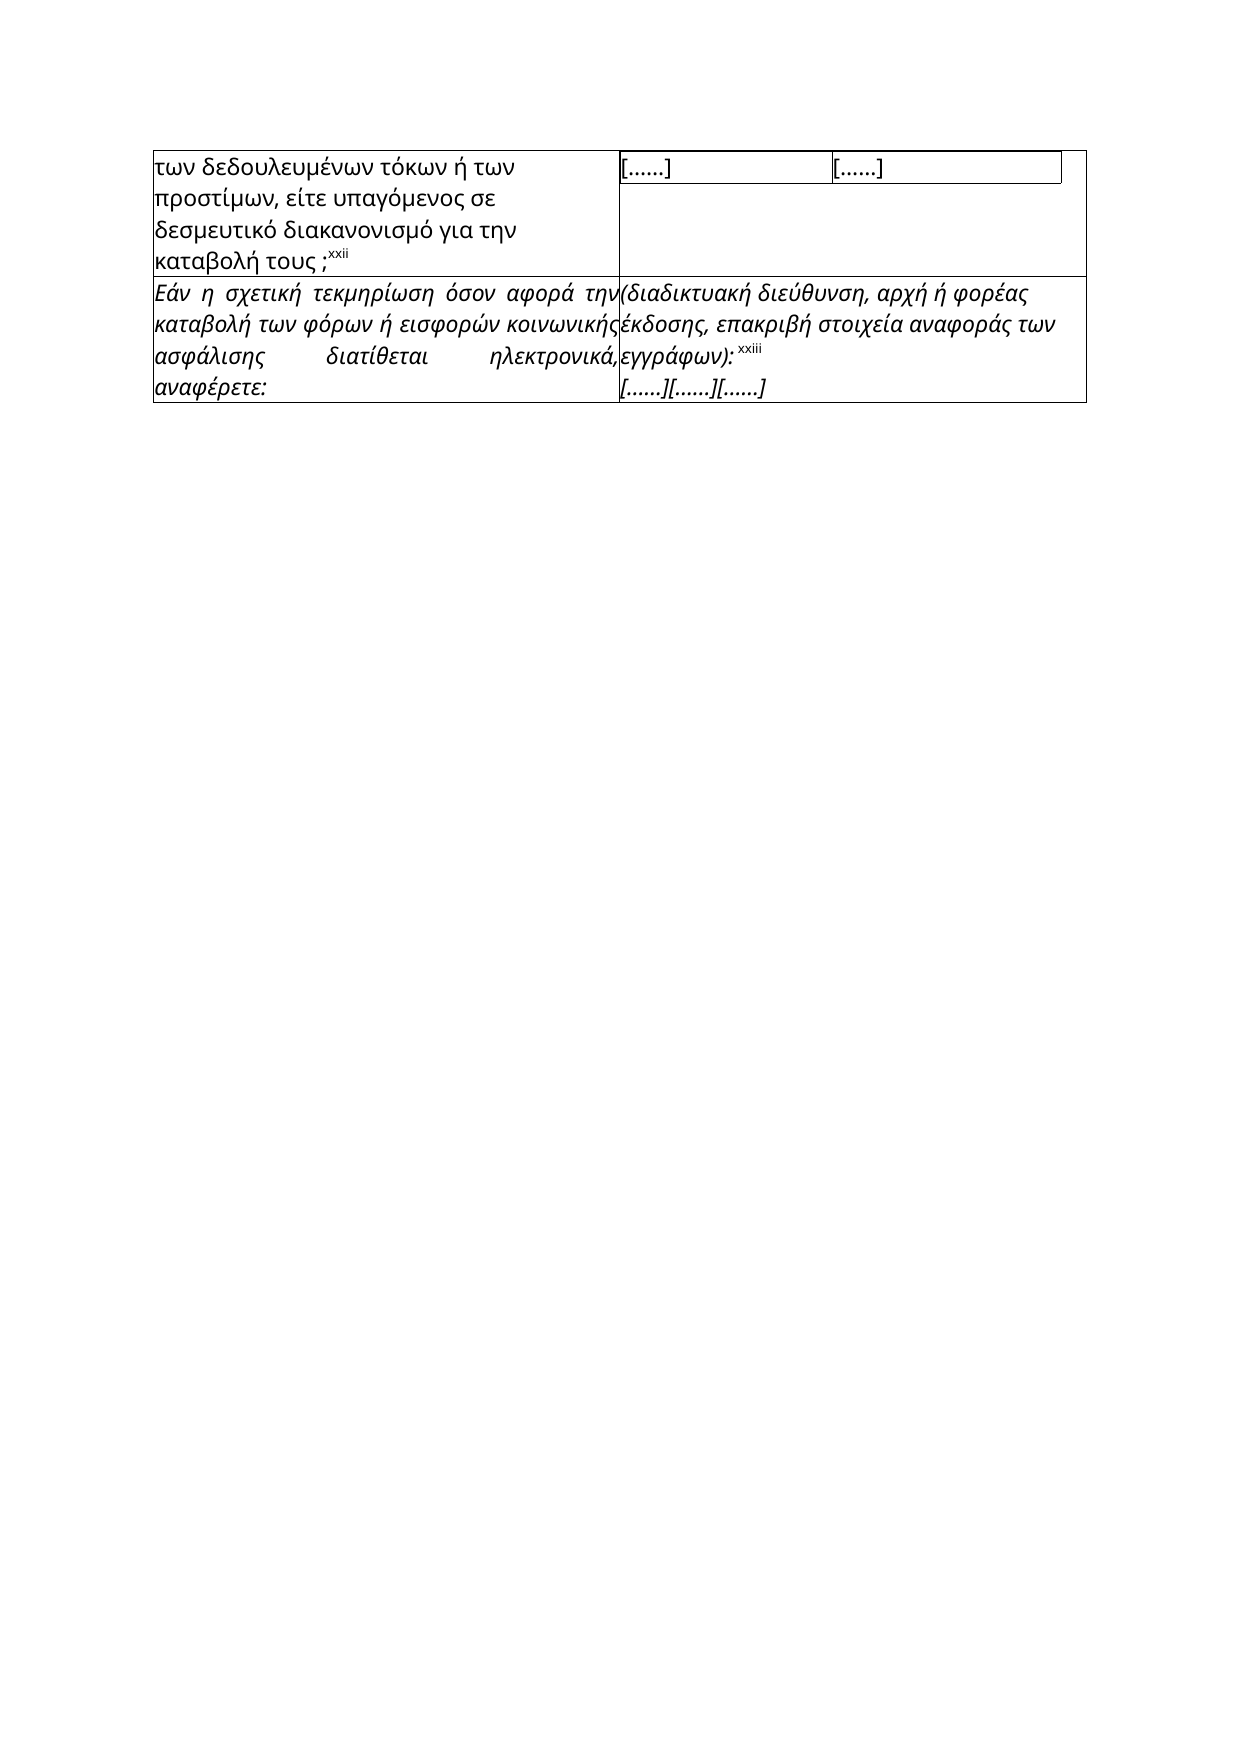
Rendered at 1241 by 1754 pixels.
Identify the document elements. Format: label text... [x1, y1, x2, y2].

table_cell [620, 151, 1086, 276]
table_cell Εάν η σχετική τεκμηρίωση όσον αφορά την καταβολή των φόρων ή εισφορών κοινωνικής ασφάλισης διατίθεται ηλεκτρονικά, αναφέρετε: [154, 277, 619, 402]
table_cell (διαδικτυακή διεύθυνση, αρχή ή φορέας έκδοσης, επακριβή στοιχεία αναφοράς των εγγράφων): [……][……][……] [620, 277, 1086, 402]
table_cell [154, 151, 619, 276]
